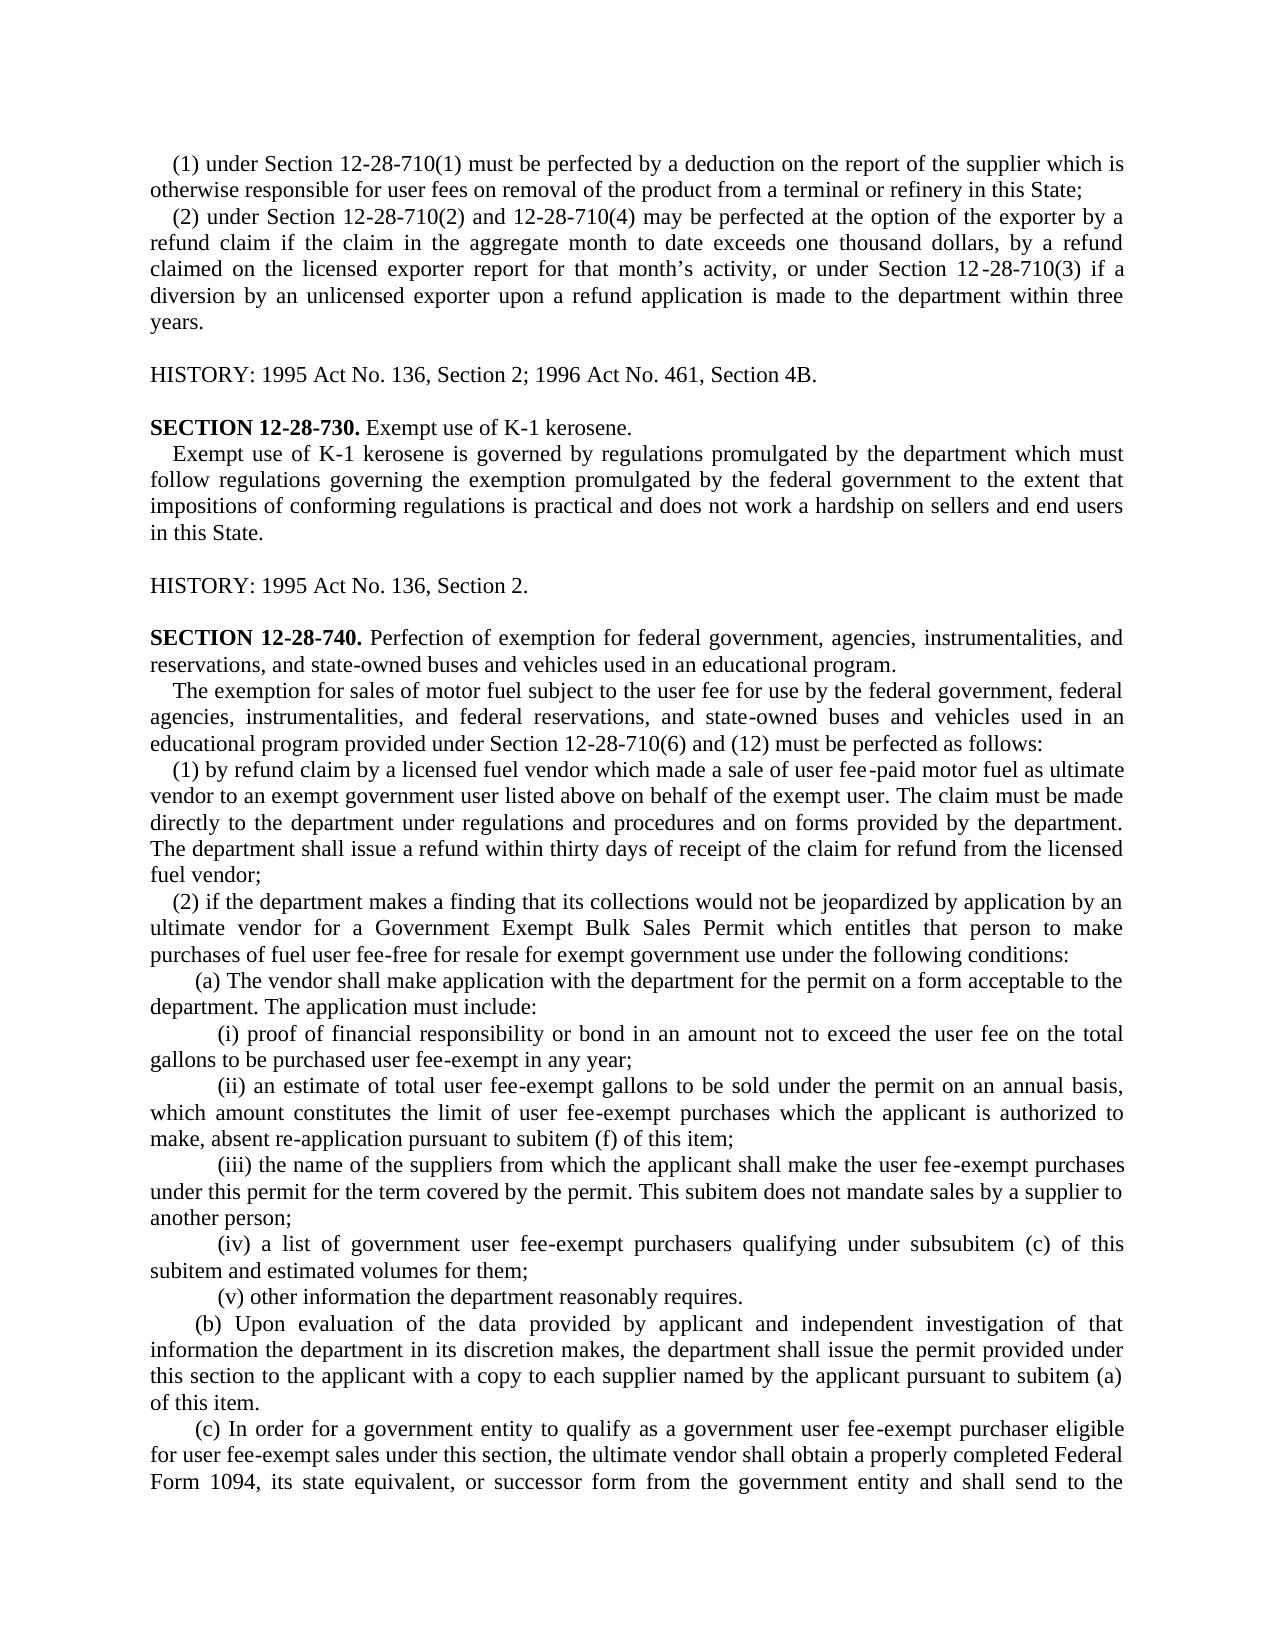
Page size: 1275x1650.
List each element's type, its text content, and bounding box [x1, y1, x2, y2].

text (i) proof of financial responsibility or bond in an amount not to exceed the user fee on the total gallons to be purchased user fee-exempt in any year; [150, 1020, 1125, 1072]
text (b) Upon evaluation of the data provided by applicant and independent investigation of that information the department in its discretion makes, the department shall issue the permit provided under this section to the applicant with a copy to each supplier named by the applicant pursuant to subitem (a) of this item. [150, 1309, 1125, 1415]
text SECTION 12-28-740. Perfection of exemption for federal government, agencies, instrumentalities, and reservations, and state-owned buses and vehicles used in an educational program. [150, 624, 1125, 677]
text HISTORY: 1995 Act No. 136, Section 2. [150, 572, 1125, 598]
text (2) if the department makes a finding that its collections would not be jeopardized by application by an ultimate vendor for a Government Exempt Bulk Sales Permit which entitles that person to make purchases of fuel user fee-free for resale for exempt government use under the following conditions: [150, 888, 1125, 967]
text (2) under Section 12-28-710(2) and 12-28-710(4) may be perfected at the option of the exporter by a refund claim if the claim in the aggregate month to date exceeds one thousand dollars, by a refund claimed on the licensed exporter report for that month’s activity, or under Section 12-28-710(3) if a diversion by an unlicensed exporter upon a refund application is made to the department within three years. [150, 203, 1125, 334]
text Exempt use of K-1 kerosene is governed by regulations promulgated by the department which must follow regulations governing the exemption promulgated by the federal government to the extent that impositions of conforming regulations is practical and does not work a hardship on sellers and end users in this State. [150, 440, 1125, 545]
text (1) under Section 12-28-710(1) must be perfected by a deduction on the report of the supplier which is otherwise responsible for user fees on removal of the product from a terminal or refinery in this State; [150, 150, 1125, 203]
text (iii) the name of the suppliers from which the applicant shall make the user fee-exempt purchases under this permit for the term covered by the permit. This subitem does not mandate sales by a supplier to another person; [150, 1151, 1125, 1231]
text HISTORY: 1995 Act No. 136, Section 2; 1996 Act No. 461, Section 4B. [150, 361, 1125, 387]
text (1) by refund claim by a licensed fuel vendor which made a sale of user fee-paid motor fuel as ultimate vendor to an exempt government user listed above on behalf of the exempt user. The claim must be made directly to the department under regulations and procedures and on forms provided by the department. The department shall issue a refund within thirty days of receipt of the claim for refund from the licensed fuel vendor; [150, 756, 1125, 888]
text (ii) an estimate of total user fee-exempt gallons to be sold under the permit on an annual basis, which amount constitutes the limit of user fee-exempt purchases which the applicant is authorized to make, absent re-application pursuant to subitem (f) of this item; [150, 1072, 1125, 1151]
text (v) other information the department reasonably requires. [150, 1283, 1125, 1309]
text (a) The vendor shall make application with the department for the permit on a form acceptable to the department. The application must include: [150, 967, 1125, 1020]
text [150, 1415, 1125, 1494]
text (iv) a list of government user fee-exempt purchasers qualifying under subsubitem (c) of this subitem and estimated volumes for them; [150, 1231, 1125, 1283]
text SECTION 12-28-730. Exempt use of K-1 kerosene. [150, 413, 1125, 440]
text The exemption for sales of motor fuel subject to the user fee for use by the federal government, federal agencies, instrumentalities, and federal reservations, and state-owned buses and vehicles used in an educational program provided under Section 12-28-710(6) and (12) must be perfected as follows: [150, 677, 1125, 756]
